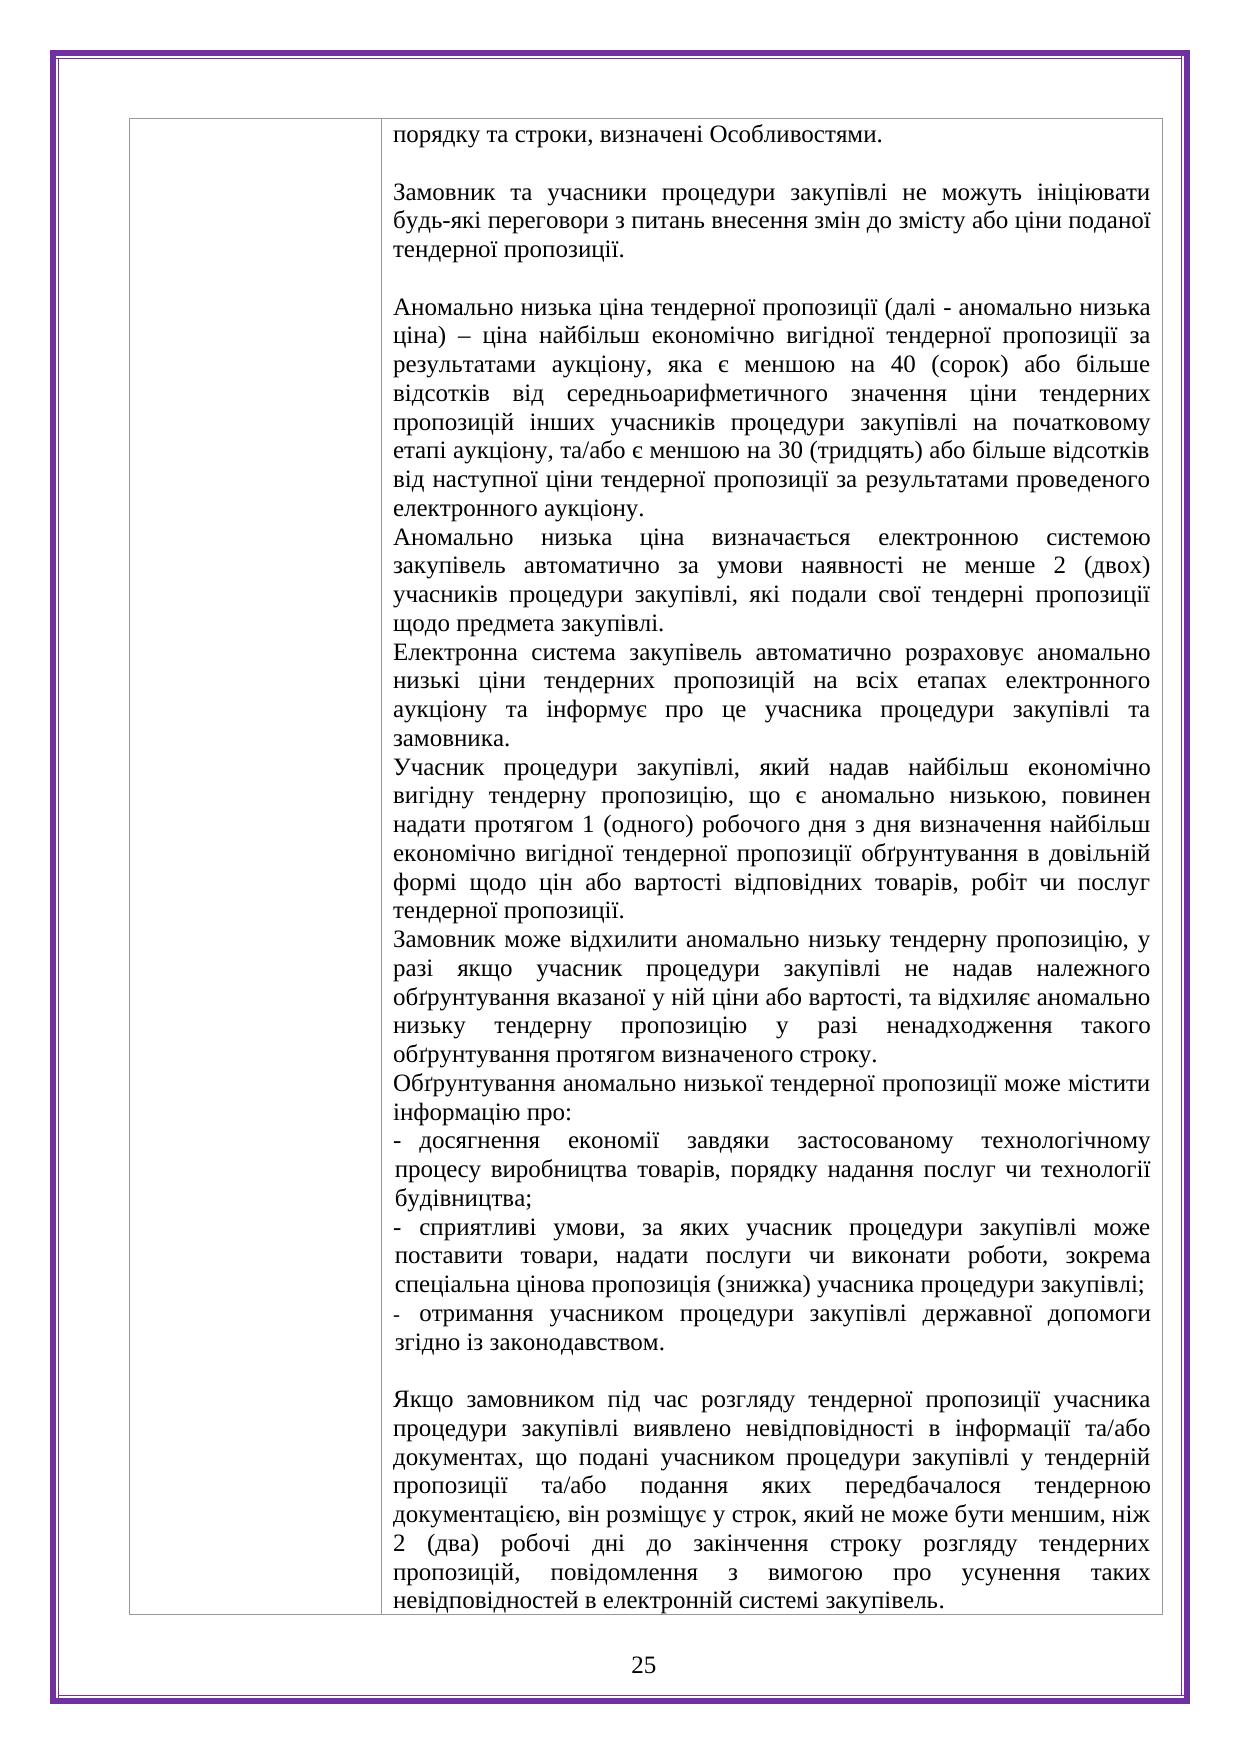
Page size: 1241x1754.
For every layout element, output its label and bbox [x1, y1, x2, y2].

table_cell [130, 119, 381, 1614]
table_cell [382, 119, 1162, 1614]
